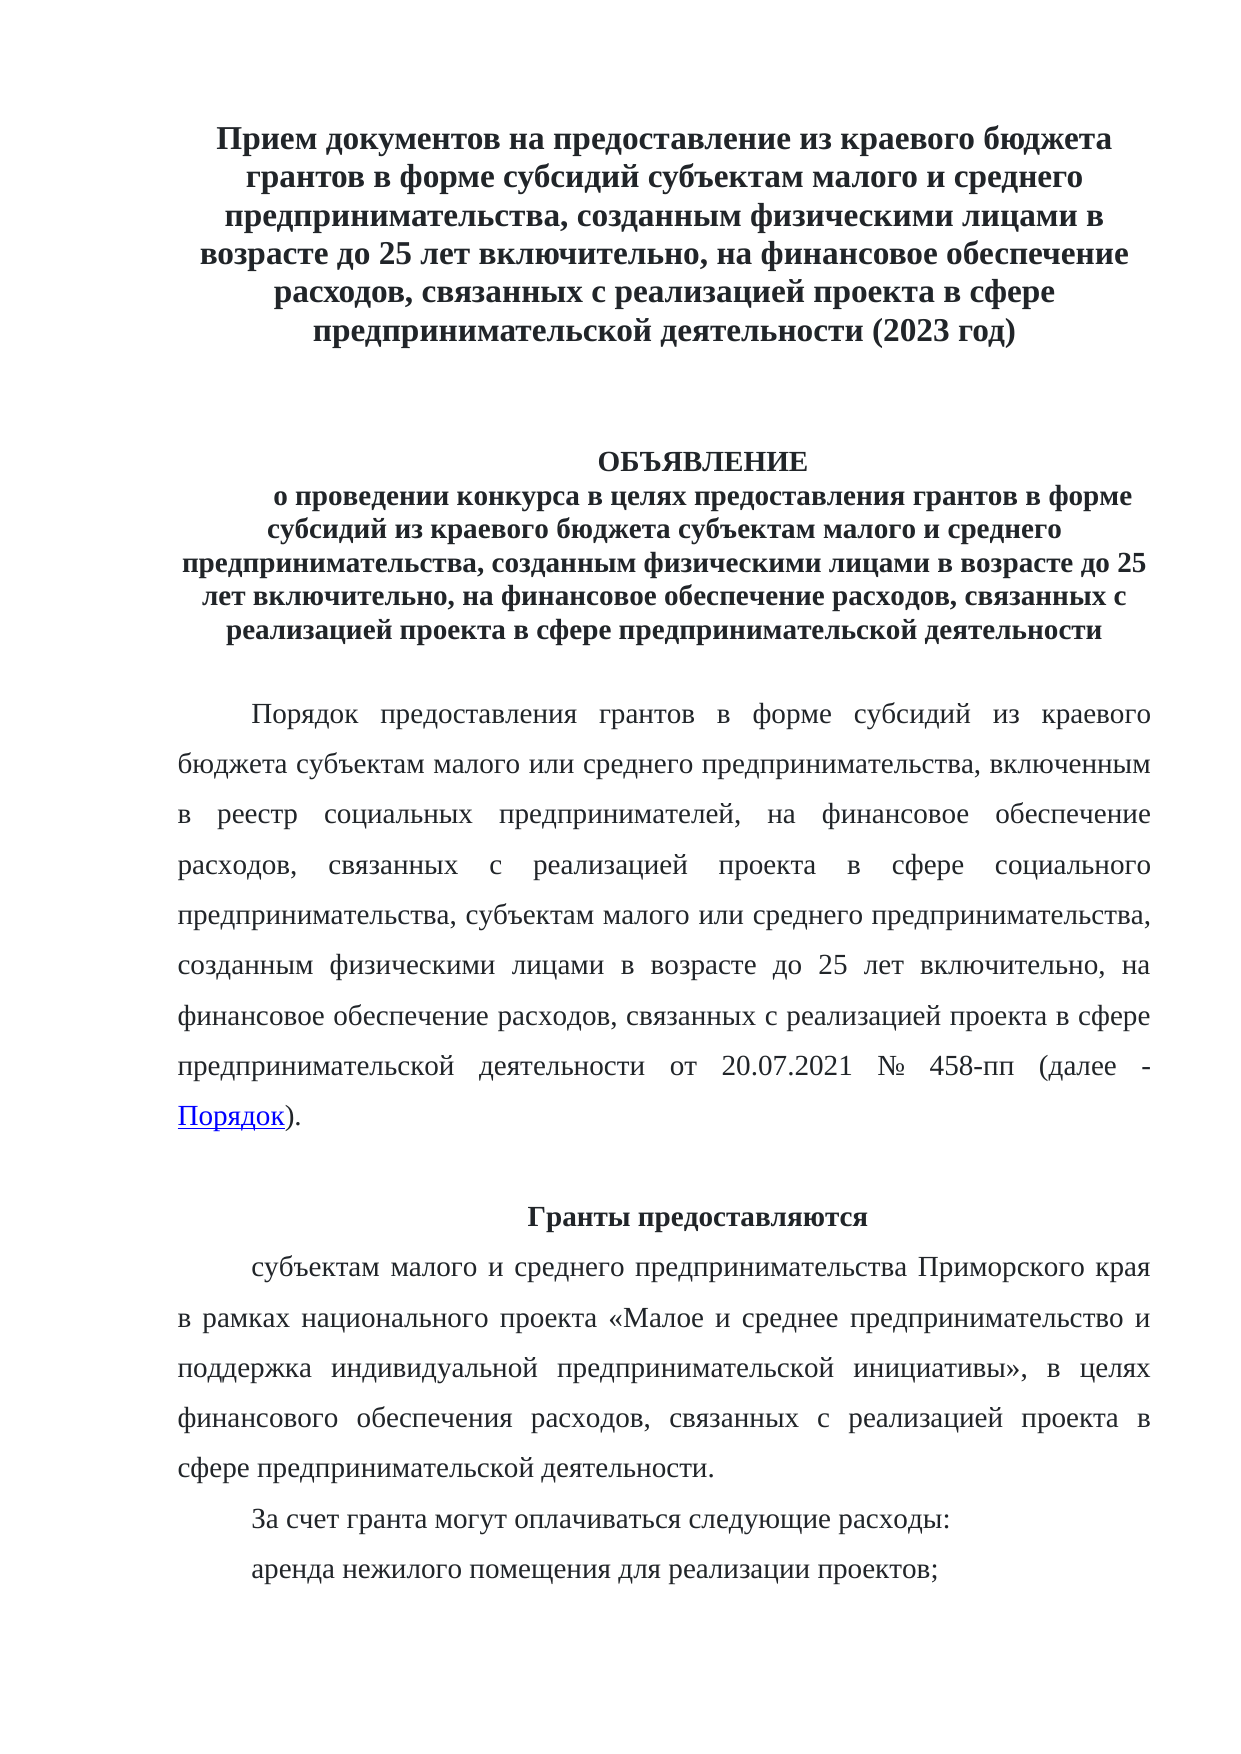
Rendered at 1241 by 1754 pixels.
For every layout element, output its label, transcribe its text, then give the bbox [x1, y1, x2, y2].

text Порядок предоставления грантов в форме субсидий из краевого бюджета субъектам малого или среднего предпринимательства, включенным в реестр социальных предпринимателей, на финансовое обеспечение расходов, связанных с реализацией проекта в сфере социального предпринимательства, субъектам малого или среднего предпринимательства, созданным физическими лицами в возрасте до 25 лет включительно, на финансовое обеспечение расходов, связанных с реализацией проекта в сфере предпринимательской деятельности от 20.07.2021 № 458-пп (далее - Порядок). [177, 696, 1152, 1132]
text Гранты предоставляются [177, 1199, 1152, 1233]
text За счет гранта могут оплачиваться следующие расходы: [177, 1501, 1152, 1534]
text аренда нежилого помещения для реализации проектов; [177, 1551, 1152, 1585]
text ОБЪЯВЛЕНИЕ [177, 444, 1152, 478]
text о проведении конкурса в целях предоставления грантов в форме субсидий из краевого бюджета субъектам малого и среднего предпринимательства, созданным физическими лицами в возрасте до 25 лет включительно, на финансовое обеспечение расходов, связанных с реализацией проекта в сфере предпринимательской деятельности [177, 478, 1152, 646]
text Прием документов на предоставление из краевого бюджета грантов в форме субсидий субъектам малого и среднего предпринимательства, созданным физическими лицами в возрасте до 25 лет включительно, на финансовое обеспечение расходов, связанных с реализацией проекта в сфере предпринимательской деятельности (2023 год) [177, 118, 1152, 348]
text субъектам малого и среднего предпринимательства Приморского края в рамках национального проекта «Малое и среднее предпринимательство и поддержка индивидуальной предпринимательской инициативы», в целях финансового обеспечения расходов, связанных с реализацией проекта в сфере предпринимательской деятельности. [177, 1249, 1152, 1484]
